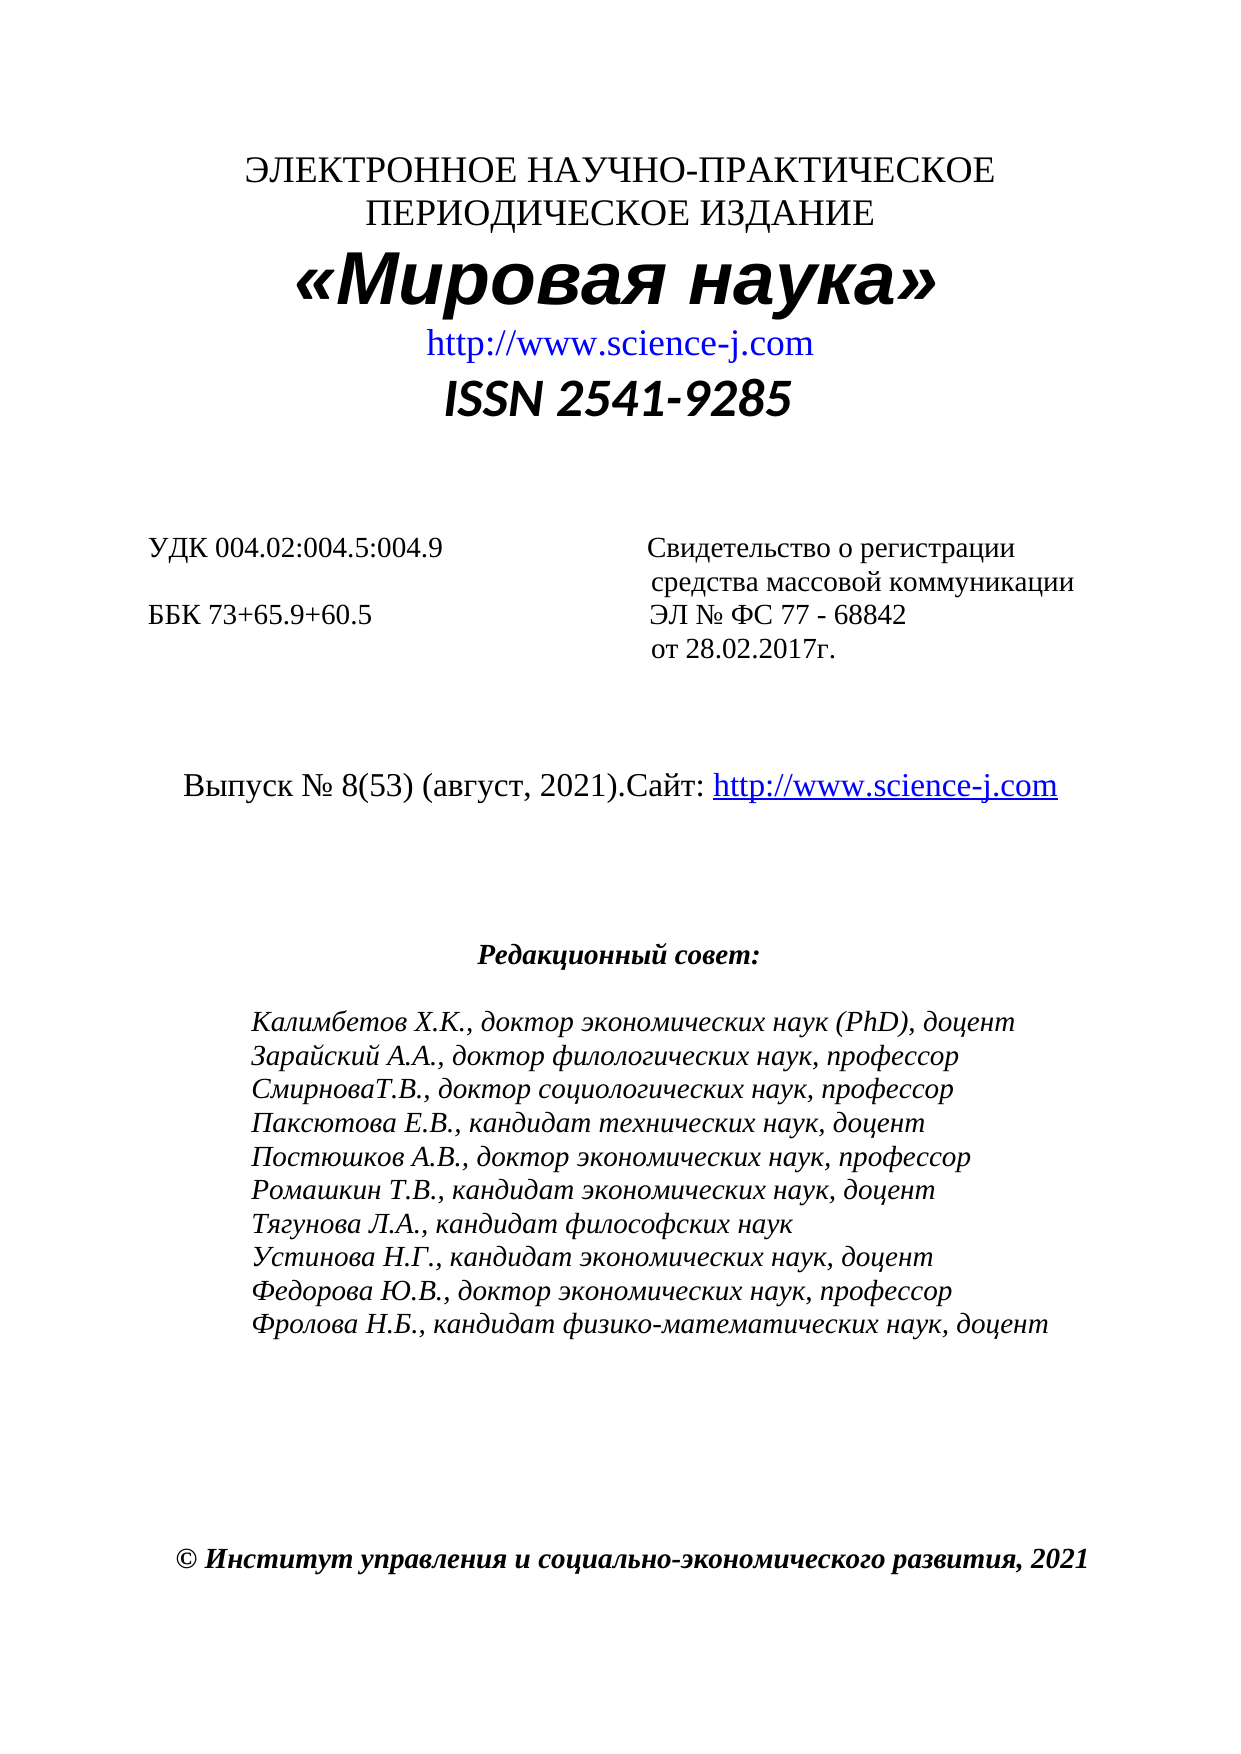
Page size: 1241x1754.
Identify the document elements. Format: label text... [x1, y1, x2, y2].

text Выпуск № 8(53) (август, 2021).Сайт: http://www.science-j.com [148, 765, 1092, 803]
text СмирноваТ.В., доктор социологических наук, профессор [148, 1072, 1092, 1105]
text ISSN 2541-9285 [148, 363, 1092, 429]
text УДК 004.02:004.5:004.9 Свидетельство о регистрации [148, 530, 1092, 564]
text http://www.science-j.com [148, 320, 1092, 363]
text Зарайский А.А., доктор филологических наук, профессор [148, 1038, 1092, 1072]
text ЭЛЕКТРОННОЕ НАУЧНО-ПРАКТИЧЕСКОЕ [148, 148, 1092, 191]
text средства массовой коммуникации [148, 564, 1092, 597]
text «Мировая наука» [148, 234, 1092, 320]
text от 28.02.2017г. [148, 631, 1092, 664]
text Калимбетов Х.К., доктор экономических наук (PhD), доцент [148, 1004, 1092, 1038]
text Паксютова Е.В., кандидат технических наук, доцент [148, 1105, 1092, 1139]
text ПЕРИОДИЧЕСКОЕ ИЗДАНИЕ [148, 191, 1092, 234]
text Фролова Н.Б., кандидат физико-математических наук, доцент [148, 1306, 1092, 1340]
text Ромашкин Т.В., кандидат экономических наук, доцент [148, 1172, 1092, 1206]
text Федорова Ю.В., доктор экономических наук, профессор [148, 1273, 1092, 1306]
text Постюшков А.В., доктор экономических наук, профессор [148, 1139, 1092, 1172]
text Тягунова Л.А., кандидат философских наук [148, 1206, 1092, 1239]
text Редакционный совет: [148, 937, 1092, 971]
text © Институт управления и социально-экономического развития, 2021 [148, 1541, 1092, 1575]
text Устинова Н.Г., кандидат экономических наук, доцент [148, 1239, 1092, 1273]
text ББК 73+65.9+60.5 ЭЛ № ФС 77 - 68842 [148, 597, 1092, 631]
